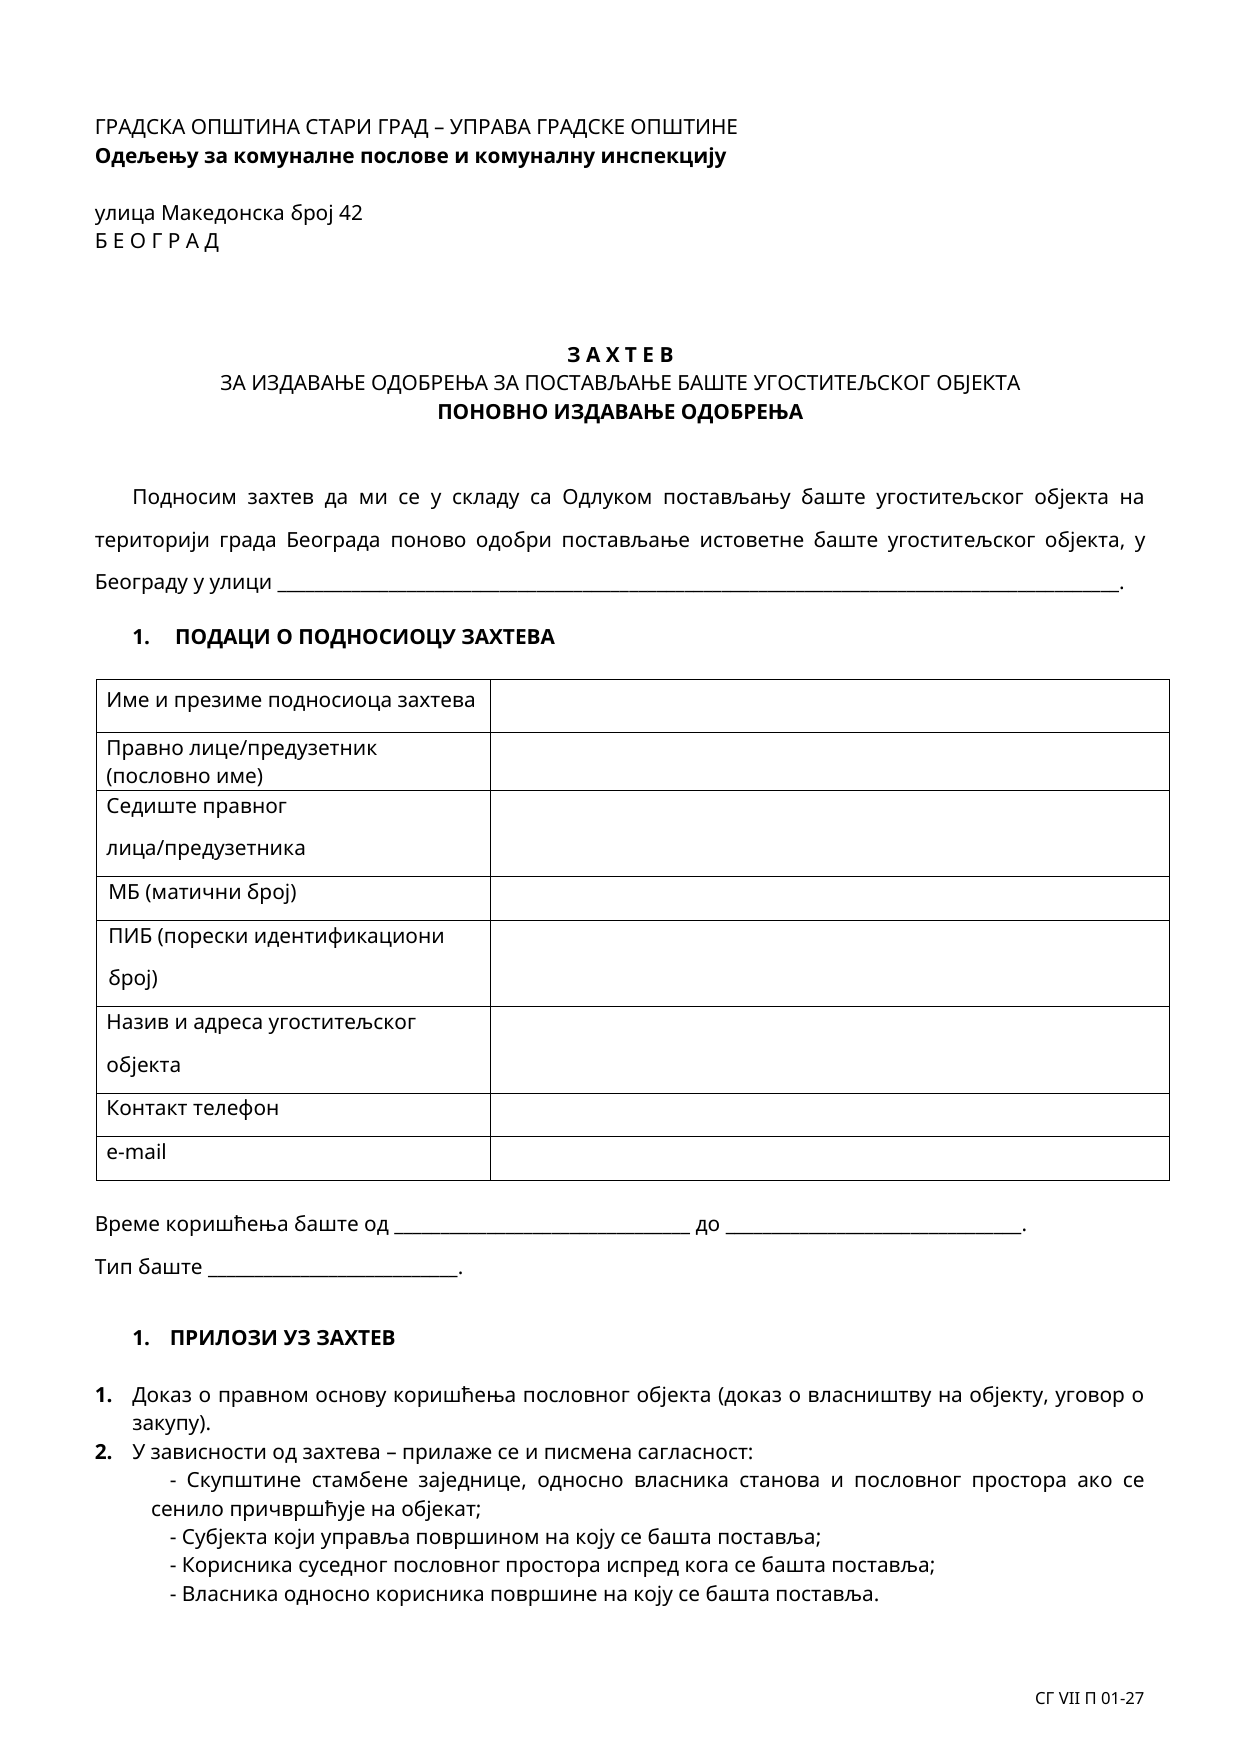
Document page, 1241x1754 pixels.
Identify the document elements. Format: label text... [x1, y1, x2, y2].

text ЗА ИЗДАВАЊЕ ОДОБРЕЊА ЗА ПОСТАВЉАЊЕ БАШТЕ УГОСТИТЕЉСКОГ ОБЈЕКТА [94, 368, 1146, 397]
text Б Е О Г Р А Д [94, 226, 1146, 255]
table_cell [491, 1007, 1169, 1092]
text З А Х Т Е В [94, 340, 1146, 368]
list ПРИЛОЗИ УЗ ЗАХТЕВ [132, 1323, 1146, 1352]
table_cell [491, 791, 1169, 876]
table_cell e-mail [97, 1137, 490, 1180]
table_cell [491, 921, 1169, 1006]
table_cell [491, 733, 1169, 790]
table_cell Назив и адреса угоститељског објекта [97, 1007, 490, 1092]
table_cell [491, 1094, 1169, 1136]
text - Субјекта који управља површином на коју се башта поставља; [132, 1522, 1146, 1551]
text ПОНОВНО ИЗДАВАЊЕ ОДОБРЕЊА [94, 397, 1146, 425]
table_header [491, 680, 1169, 732]
text Одељењу за комуналне послове и комуналну инспекцију [94, 141, 1146, 169]
text Тип баште ___________________________. [94, 1252, 1146, 1281]
table_header Име и презиме подносиоца захтева [97, 680, 490, 732]
text ГРАДСКА ОПШТИНА СТАРИ ГРАД – УПРАВА ГРАДСКЕ ОПШТИНЕ [94, 112, 1146, 141]
list Доказ о правном основу коришћења пословног објекта (доказ о власништву на објекту, уговор о закупу). [94, 1380, 1146, 1437]
table_cell [491, 1137, 1169, 1180]
text Време коришћења баште од ________________________________ до ________________________________. [94, 1209, 1146, 1238]
table_cell [491, 877, 1169, 920]
table_cell ПИБ (порески идентификациони број) [97, 921, 490, 1006]
table_cell МБ (матични број) [97, 877, 490, 920]
text - Власника односно корисника површине на коју се башта поставља. [132, 1579, 1146, 1607]
text Подносим захтев да ми се у складу са Одлуком постављању баште угоститељског објекта на територији града Београда поново одобри постављање истоветне баште угоститeљског објекта, у Београду у улици ___________________________________________________________________________________________. [94, 482, 1146, 596]
list ПОДАЦИ О ПОДНОСИОЦУ ЗАХТЕВА [132, 622, 1146, 651]
table_cell Седиште правног лица/предузетника [97, 791, 490, 876]
list У зависности од захтева – прилаже се и писмена сагласност: [94, 1437, 1146, 1465]
text - Корисника суседног пословног простора испред кога се башта поставља; [132, 1551, 1146, 1579]
text - Скупштине стамбене заједнице, односно власника станова и пословног простора ако се сенило причвршћује на објекат; [151, 1465, 1146, 1522]
text улица Македонска број 42 [94, 198, 1146, 226]
table_cell Правно лице/предузетник (пословно име) [97, 733, 490, 790]
table_cell Контакт телефон [97, 1094, 490, 1136]
